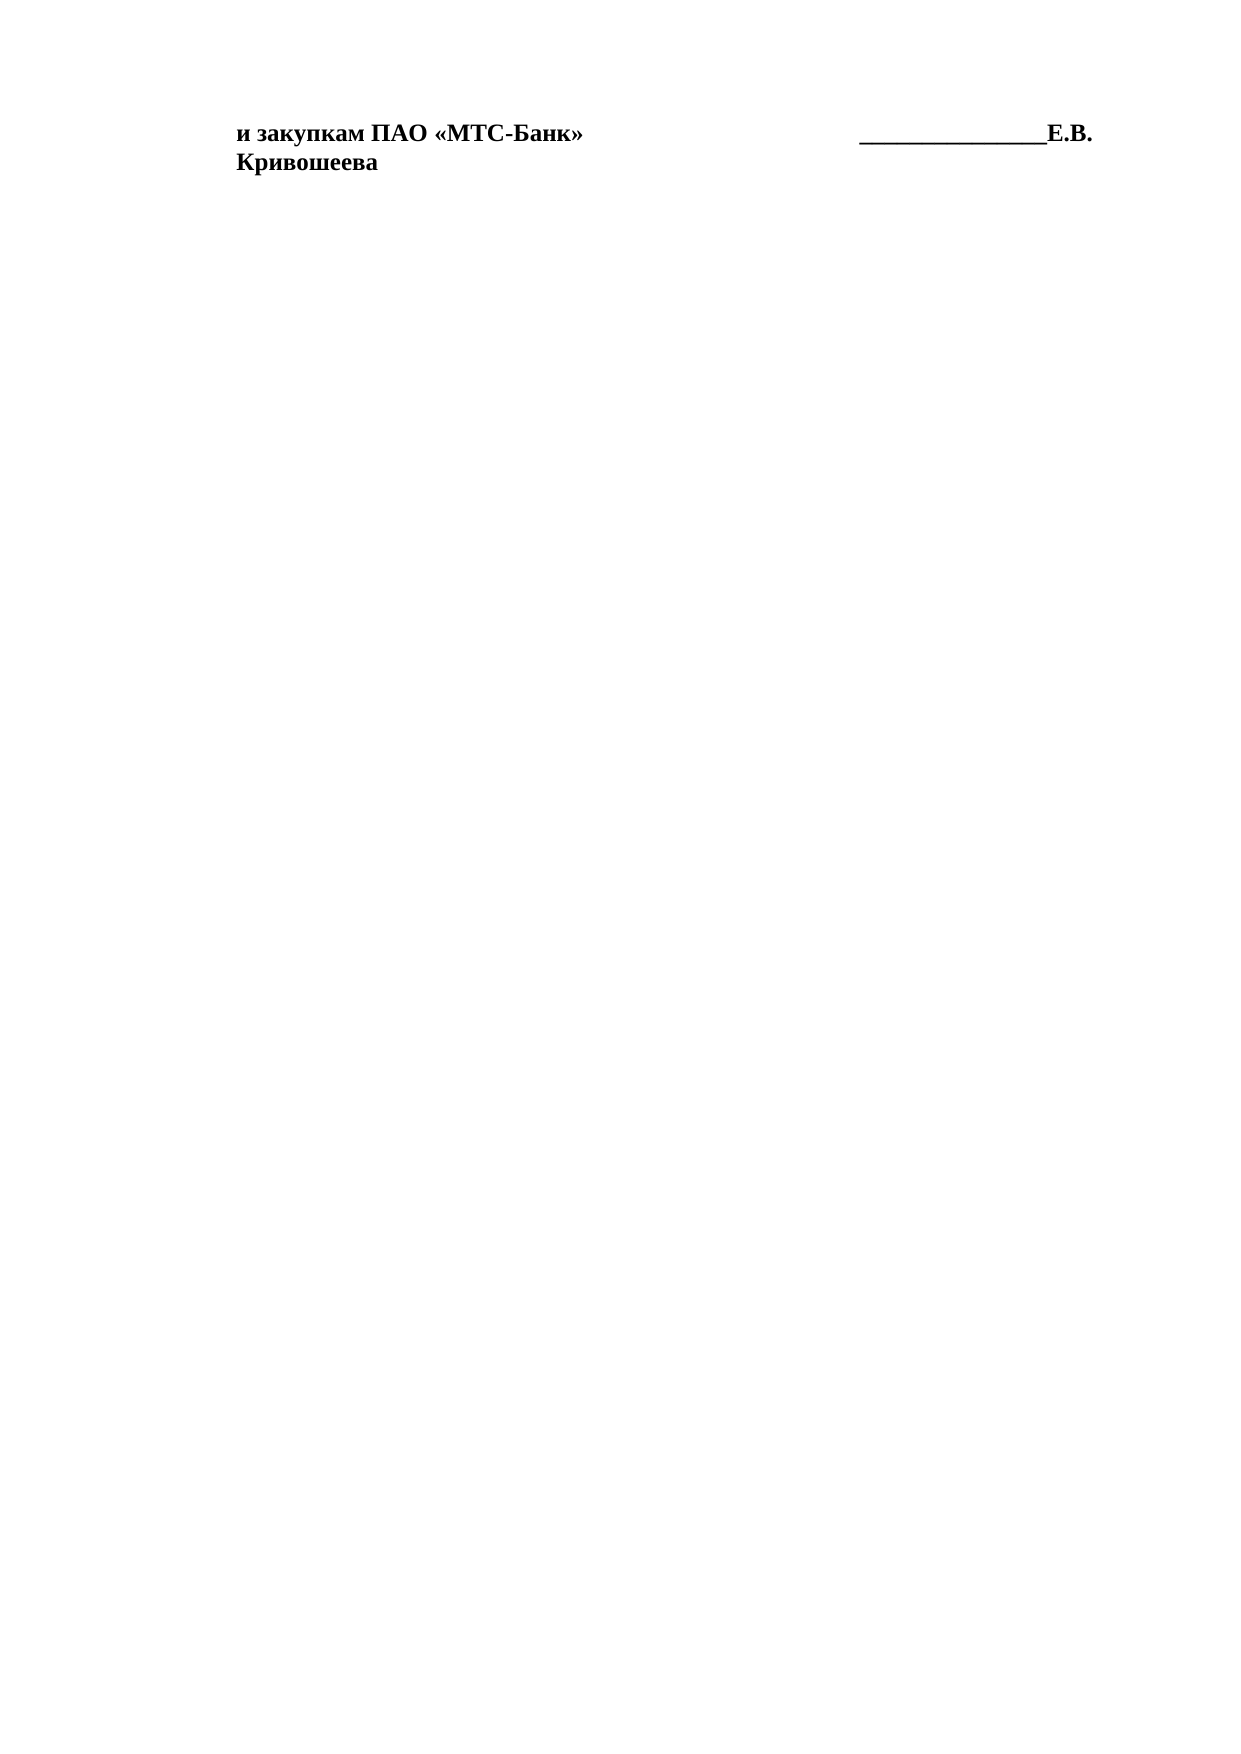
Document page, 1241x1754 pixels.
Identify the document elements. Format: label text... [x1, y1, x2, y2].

text и закупкам ПАО «МТС-Банк» _______________Е.В. Кривошеева [236, 118, 1093, 176]
